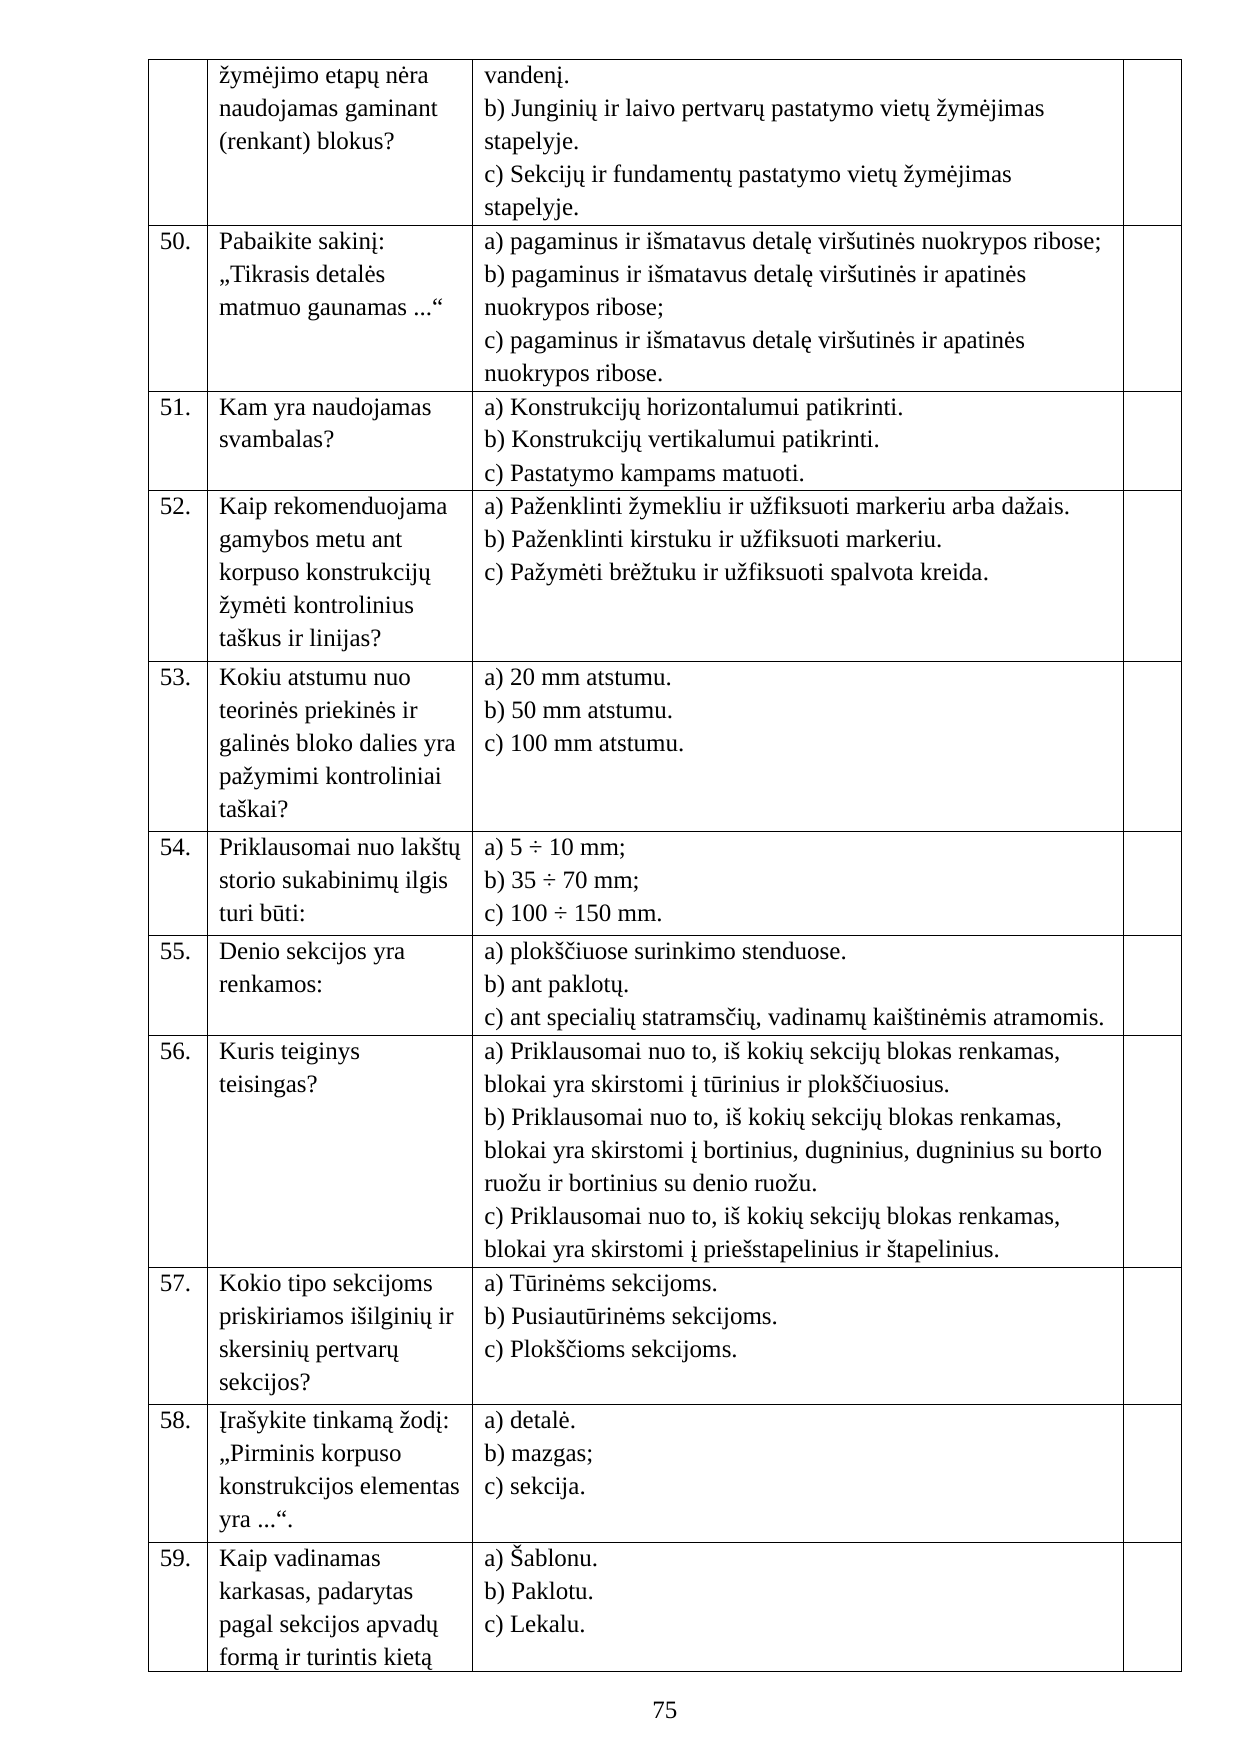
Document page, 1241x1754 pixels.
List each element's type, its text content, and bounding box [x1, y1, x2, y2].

table_cell [149, 392, 207, 490]
table_cell [1124, 662, 1181, 831]
table_cell Kaip rekomenduojama gamybos metu ant korpuso konstrukcijų žymėti kontrolinius taškus ir linijas? [208, 491, 472, 661]
table_cell [1124, 1543, 1181, 1671]
table_cell [149, 60, 207, 225]
table_cell a) Tūrinėms sekcijoms. b) Pusiautūrinėms sekcijoms. c) Plokščioms sekcijoms. [473, 1268, 1123, 1404]
table_cell [1124, 832, 1181, 935]
table_cell [1124, 1405, 1181, 1542]
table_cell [473, 1543, 1123, 1671]
table_cell [1124, 1036, 1181, 1267]
table_cell [149, 1036, 207, 1267]
table_cell Kokiu atstumu nuo teorinės priekinės ir galinės bloko dalies yra pažymimi kontroliniai taškai? [208, 662, 472, 831]
table_cell Kam yra naudojamas svambalas? [208, 392, 472, 490]
table_cell [149, 662, 207, 831]
table_cell [1124, 392, 1181, 490]
table_cell a) detalė. b) mazgas; c) sekcija. [473, 1405, 1123, 1542]
table_cell a) 20 mm atstumu. b) 50 mm atstumu. c) 100 mm atstumu. [473, 662, 1123, 831]
table_cell [149, 491, 207, 661]
table_cell [149, 832, 207, 935]
table_cell a) Priklausomai nuo to, iš kokių sekcijų blokas renkamas, blokai yra skirstomi į tūrinius ir plokščiuosius. b) Priklausomai nuo to, iš kokių sekcijų blokas renkamas, blokai yra skirstomi į bortinius, dugninius, dugninius su borto ruožu ir bortinius su denio ruožu. c) Priklausomai nuo to, iš kokių sekcijų blokas renkamas, blokai yra skirstomi į priešstapelinius ir štapelinius. [473, 1036, 1123, 1267]
table_cell [149, 226, 207, 391]
table_cell Pabaikite sakinį: „Tikrasis detalės matmuo gaunamas ...“ [208, 226, 472, 391]
table_cell a) Konstrukcijų horizontalumui patikrinti. b) Konstrukcijų vertikalumui patikrinti. c) Pastatymo kampams matuoti. [473, 392, 1123, 490]
table_cell [149, 1543, 207, 1671]
table_cell [1124, 226, 1181, 391]
table_cell [1124, 60, 1181, 225]
table_cell a) pagaminus ir išmatavus detalę viršutinės nuokrypos ribose; b) pagaminus ir išmatavus detalę viršutinės ir apatinės nuokrypos ribose; c) pagaminus ir išmatavus detalę viršutinės ir apatinės nuokrypos ribose. [473, 226, 1123, 391]
table_cell [1124, 491, 1181, 661]
table_cell [1124, 936, 1181, 1035]
table_cell Įrašykite tinkamą žodį: „Pirminis korpuso konstrukcijos elementas yra ...“. [208, 1405, 472, 1542]
table_cell Priklausomai nuo lakštų storio sukabinimų ilgis turi būti: [208, 832, 472, 935]
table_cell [208, 60, 472, 225]
table_cell Kuris teiginys teisingas? [208, 1036, 472, 1267]
table_cell a) 5 ÷ 10 mm; b) 35 ÷ 70 mm; c) 100 ÷ 150 mm. [473, 832, 1123, 935]
table_cell Kokio tipo sekcijoms priskiriamos išilginių ir skersinių pertvarų sekcijos? [208, 1268, 472, 1404]
table_cell a) plokščiuose surinkimo stenduose. b) ant paklotų. c) ant specialių statramsčių, vadinamų kaištinėmis atramomis. [473, 936, 1123, 1035]
table_cell [149, 1405, 207, 1542]
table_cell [473, 60, 1123, 225]
table_cell [149, 1268, 207, 1404]
table_cell [1124, 1268, 1181, 1404]
table_cell a) Paženklinti žymekliu ir užfiksuoti markeriu arba dažais. b) Paženklinti kirstuku ir užfiksuoti markeriu. c) Pažymėti brėžtuku ir užfiksuoti spalvota kreida. [473, 491, 1123, 661]
table_cell [149, 936, 207, 1035]
table_cell Denio sekcijos yra renkamos: [208, 936, 472, 1035]
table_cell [208, 1543, 472, 1671]
